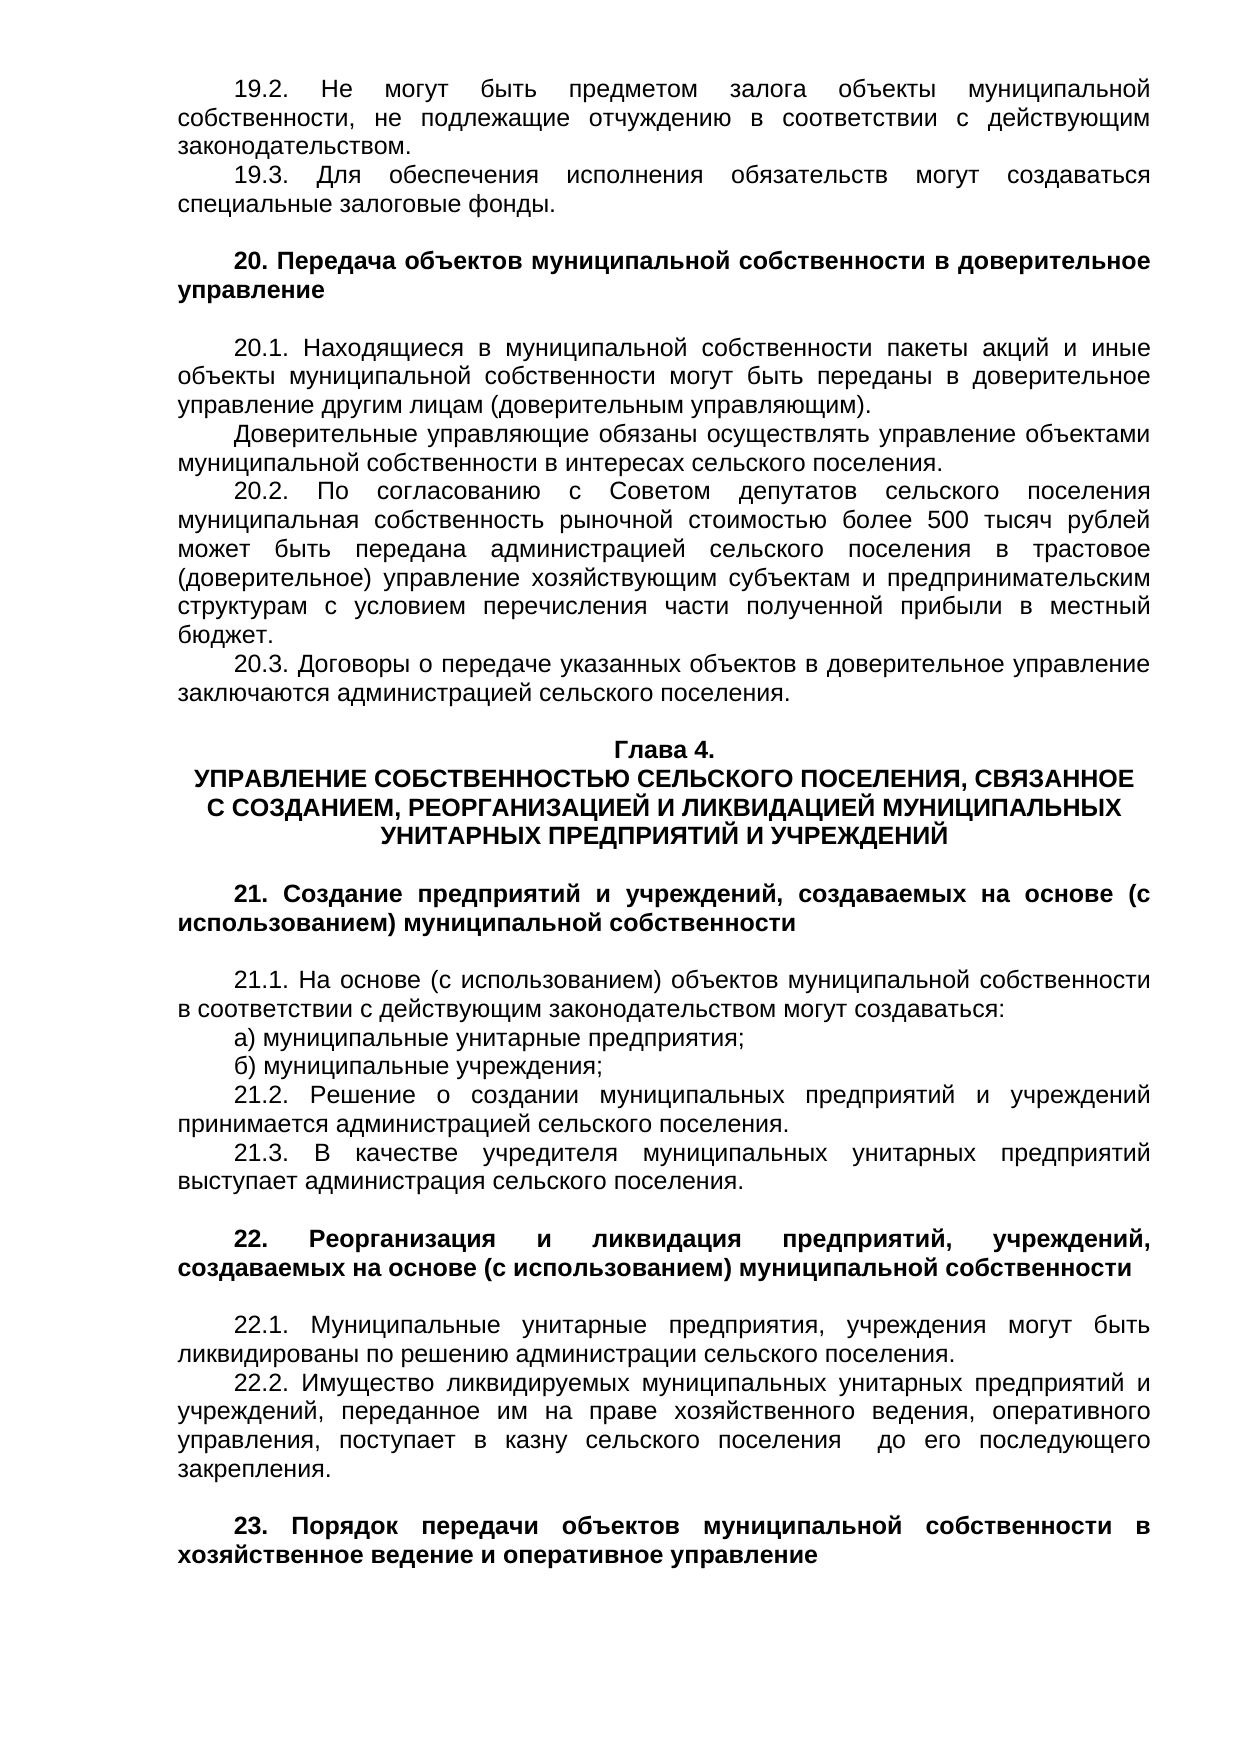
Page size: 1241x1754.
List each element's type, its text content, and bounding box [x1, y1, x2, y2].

text 21. Создание предприятий и учреждений, создаваемых на основе (с использованием) муниципальной собственности [177, 879, 1152, 936]
text 22. Реорганизация и ликвидация предприятий, учреждений, создаваемых на основе (с использованием) муниципальной собственности [177, 1224, 1152, 1281]
text 20.2. По согласованию с Советом депутатов сельского поселения муниципальная собственность рыночной стоимостью более 500 тысяч рублей может быть передана администрацией сельского поселения в трастовое (доверительное) управление хозяйствующим субъектам и предпринимательским структурам с условием перечисления части полученной прибыли в местный бюджет. [177, 476, 1152, 649]
title Глава 4. [177, 735, 1152, 764]
text 23. Порядок передачи объектов муниципальной собственности в хозяйственное ведение и оперативное управление [177, 1511, 1152, 1569]
text Доверительные управляющие обязаны осуществлять управление объектами муниципальной собственности в интересах сельского поселения. [177, 419, 1152, 476]
text 19.2. Не могут быть предметом залога объекты муниципальной собственности, не подлежащие отчуждению в соответствии с действующим законодательством. [177, 74, 1152, 160]
title С СОЗДАНИЕМ, РЕОРГАНИЗАЦИЕЙ И ЛИКВИДАЦИЕЙ МУНИЦИПАЛЬНЫХ УНИТАРНЫХ ПРЕДПРИЯТИЙ И УЧРЕЖДЕНИЙ [177, 793, 1152, 850]
text 20.1. Находящиеся в муниципальной собственности пакеты акций и иные объекты муниципальной собственности могут быть переданы в доверительное управление другим лицам (доверительным управляющим). [177, 333, 1152, 419]
text 21.3. В качестве учредителя муниципальных унитарных предприятий выступает администрация сельского поселения. [177, 1138, 1152, 1195]
title УПРАВЛЕНИЕ СОБСТВЕННОСТЬЮ СЕЛЬСКОГО ПОСЕЛЕНИЯ, СВЯЗАННОЕ [177, 764, 1152, 793]
text 22.2. Имущество ликвидируемых муниципальных унитарных предприятий и учреждений, переданное им на праве хозяйственного ведения, оперативного управления, поступает в казну сельского поселения до его последующего закрепления. [177, 1368, 1152, 1483]
text б) муниципальные учреждения; [177, 1051, 1152, 1080]
text 20.3. Договоры о передаче указанных объектов в доверительное управление заключаются администрацией сельского поселения. [177, 649, 1152, 706]
text а) муниципальные унитарные предприятия; [177, 1023, 1152, 1051]
text 22.1. Муниципальные унитарные предприятия, учреждения могут быть ликвидированы по решению администрации сельского поселения. [177, 1310, 1152, 1368]
text 19.3. Для обеспечения исполнения обязательств могут создаваться специальные залоговые фонды. [177, 160, 1152, 218]
text 21.2. Решение о создании муниципальных предприятий и учреждений принимается администрацией сельского поселения. [177, 1080, 1152, 1138]
text 21.1. На основе (с использованием) объектов муниципальной собственности в соответствии с действующим законодательством могут создаваться: [177, 965, 1152, 1023]
text 20. Передача объектов муниципальной собственности в доверительное управление [177, 246, 1152, 304]
